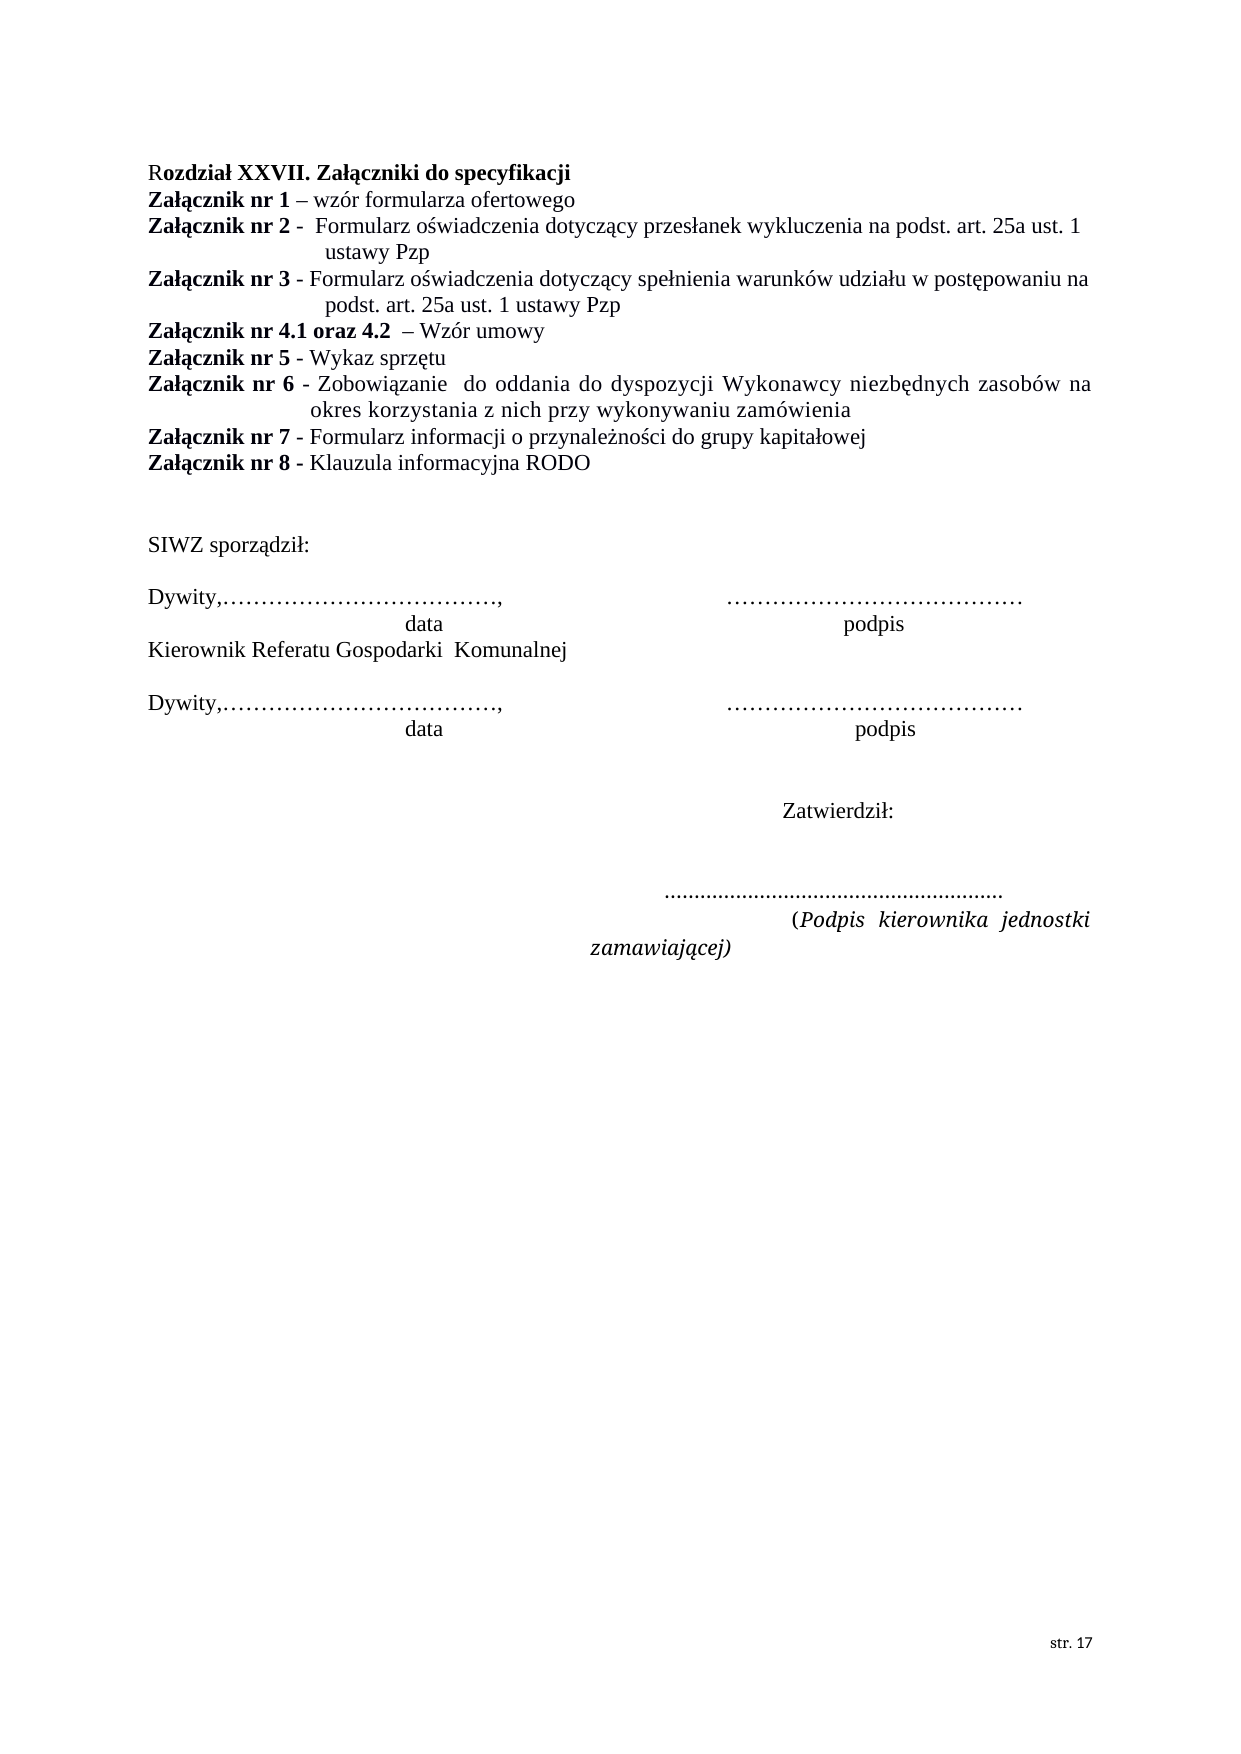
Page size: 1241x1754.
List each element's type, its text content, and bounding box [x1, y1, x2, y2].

text Załącznik nr 6 - Zobowiązanie do oddania do dyspozycji Wykonawcy niezbędnych zasobów na okres korzystania z nich przy wykonywaniu zamówienia [148, 370, 1093, 423]
text Załącznik nr 4.1 oraz 4.2 – Wzór umowy [148, 317, 1093, 344]
text Załącznik nr 2 - Formularz oświadczenia dotyczący przesłanek wykluczenia na podst. art. 25a ust. 1 ustawy Pzp [148, 212, 1093, 265]
text SIWZ sporządził: [148, 531, 1093, 557]
text Załącznik nr 3 - Formularz oświadczenia dotyczący spełnienia warunków udziału w postępowaniu na podst. art. 25a ust. 1 ustawy Pzp [148, 265, 1093, 317]
text Dywity,………………………………, ………………………………… [148, 583, 1093, 610]
text Zatwierdził: [148, 797, 1093, 824]
text Kierownik Referatu Gospodarki Komunalnej [148, 636, 1093, 662]
text Dywity,………………………………, ………………………………… [148, 689, 1093, 715]
text data podpis [148, 715, 1093, 741]
text (Podpis kierownika jednostki zamawiającej) [590, 905, 1093, 962]
text Rozdział XXVII. Załączniki do specyfikacji [148, 159, 1093, 186]
text ………………………………………………… [590, 877, 1093, 905]
text Załącznik nr 7 - Formularz informacji o przynależności do grupy kapitałowej [148, 423, 1093, 449]
text Załącznik nr 5 - Wykaz sprzętu [148, 344, 1093, 370]
text Załącznik nr 8 - Klauzula informacyjna RODO [148, 449, 1093, 476]
text data podpis [148, 610, 1093, 636]
text Załącznik nr 1 – wzór formularza ofertowego [148, 186, 1093, 212]
